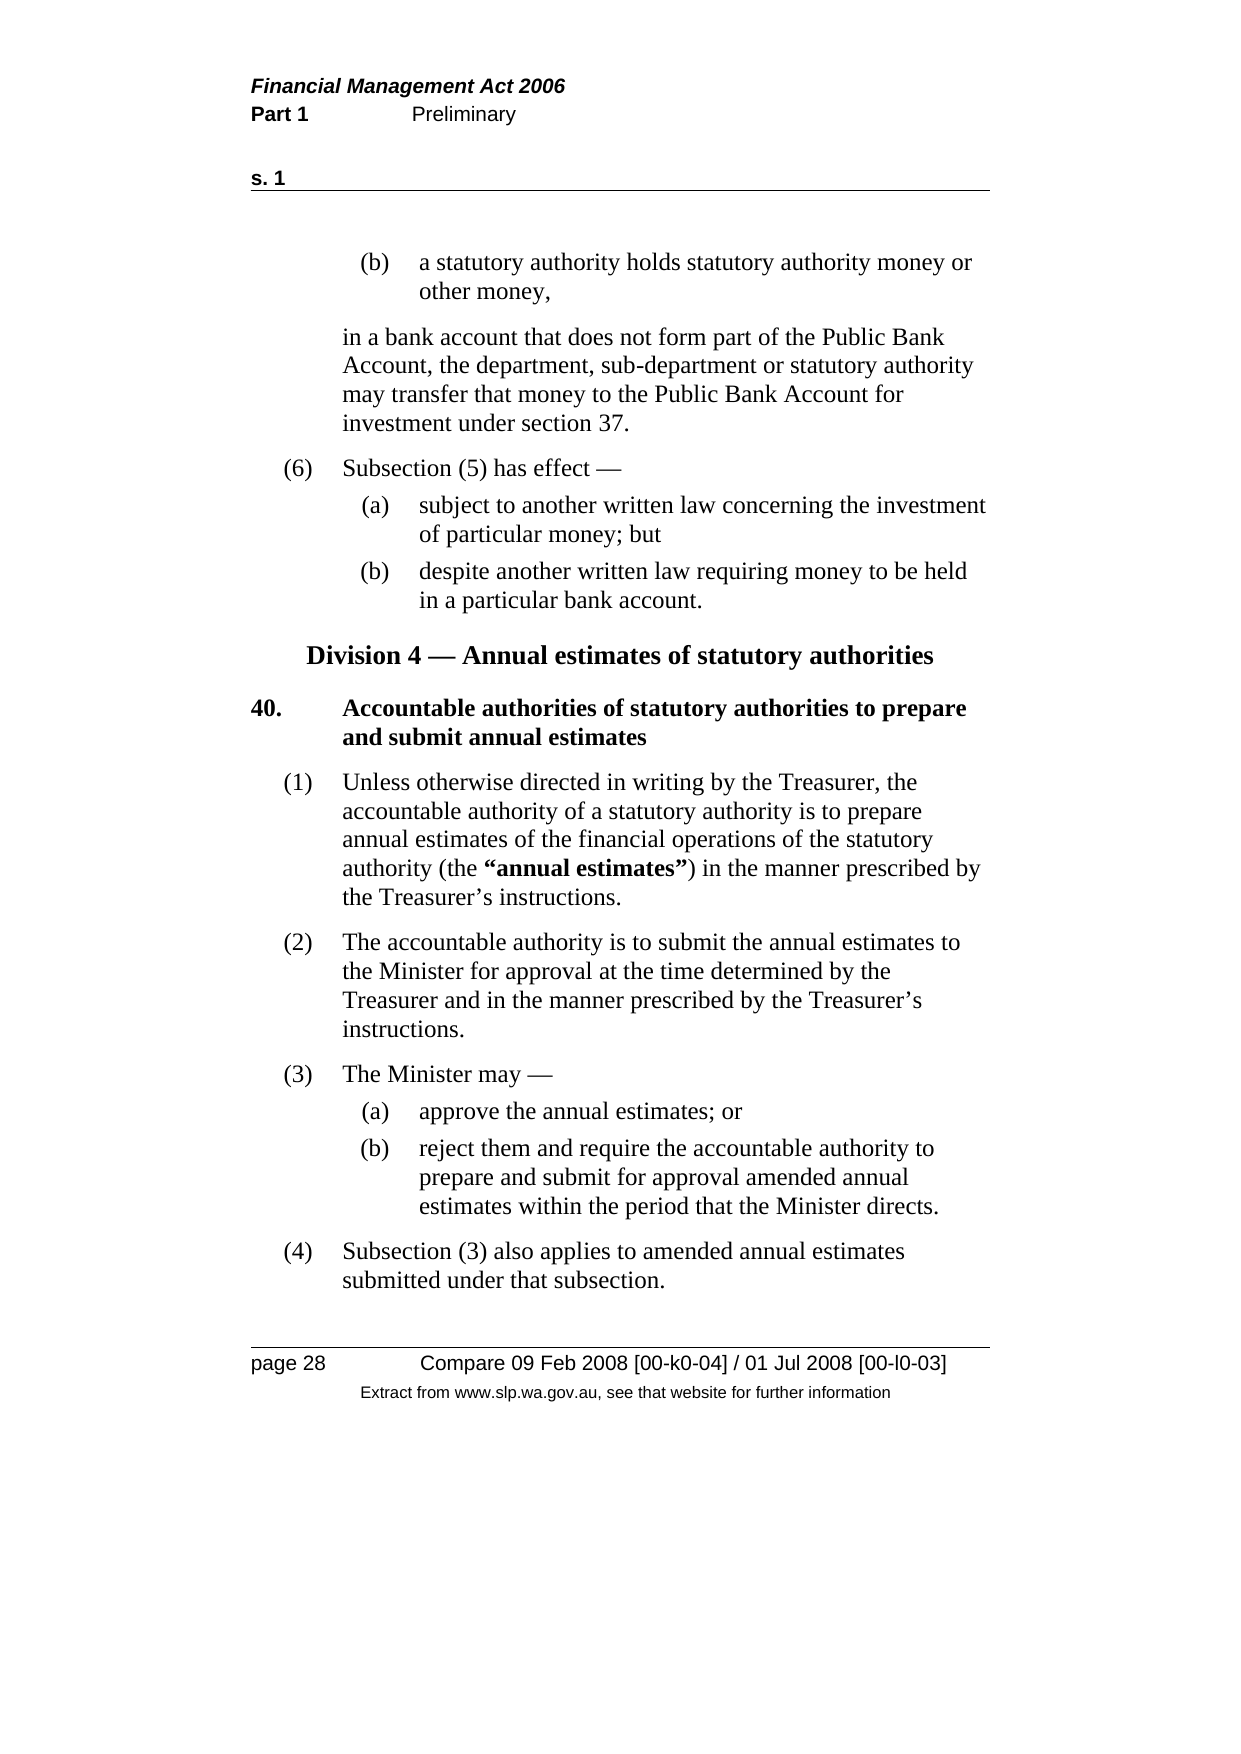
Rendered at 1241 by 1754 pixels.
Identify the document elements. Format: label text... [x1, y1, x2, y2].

text (3) The Minister may — [251, 1059, 990, 1088]
subtitle 40. Accountable authorities of statutory authorities to prepare and submit annual estimates [251, 693, 990, 750]
text (b) reject them and require the accountable authority to prepare and submit for approval amended annual estimates within the period that the Minister directs. [251, 1133, 990, 1219]
subtitle Division 4 — Annual estimates of statutory authorities [251, 639, 990, 670]
text (b) despite another written law requiring money to be held in a particular bank account. [251, 556, 990, 614]
text (a) subject to another written law concerning the investment of particular money; but [251, 490, 990, 548]
text (1) Unless otherwise directed in writing by the Treasurer, the accountable authority of a statutory authority is to prepare annual estimates of the financial operations of the statutory authority (the “annual estimates”) in the manner prescribed by the Treasurer’s instructions. [251, 767, 990, 911]
text (a) approve the annual estimates; or [251, 1096, 990, 1125]
text in a bank account that does not form part of the Public Bank Account, the department, sub-department or statutory authority may transfer that money to the Public Bank Account for investment under section 37. [251, 322, 990, 437]
text (2) The accountable authority is to submit the annual estimates to the Minister for approval at the time determined by the Treasurer and in the manner prescribed by the Treasurer’s instructions. [251, 927, 990, 1042]
text (6) Subsection (5) has effect — [251, 453, 990, 482]
text (4) Subsection (3) also applies to amended annual estimates submitted under that subsection. [251, 1236, 990, 1294]
text (b) a statutory authority holds statutory authority money or other money, [251, 247, 990, 305]
